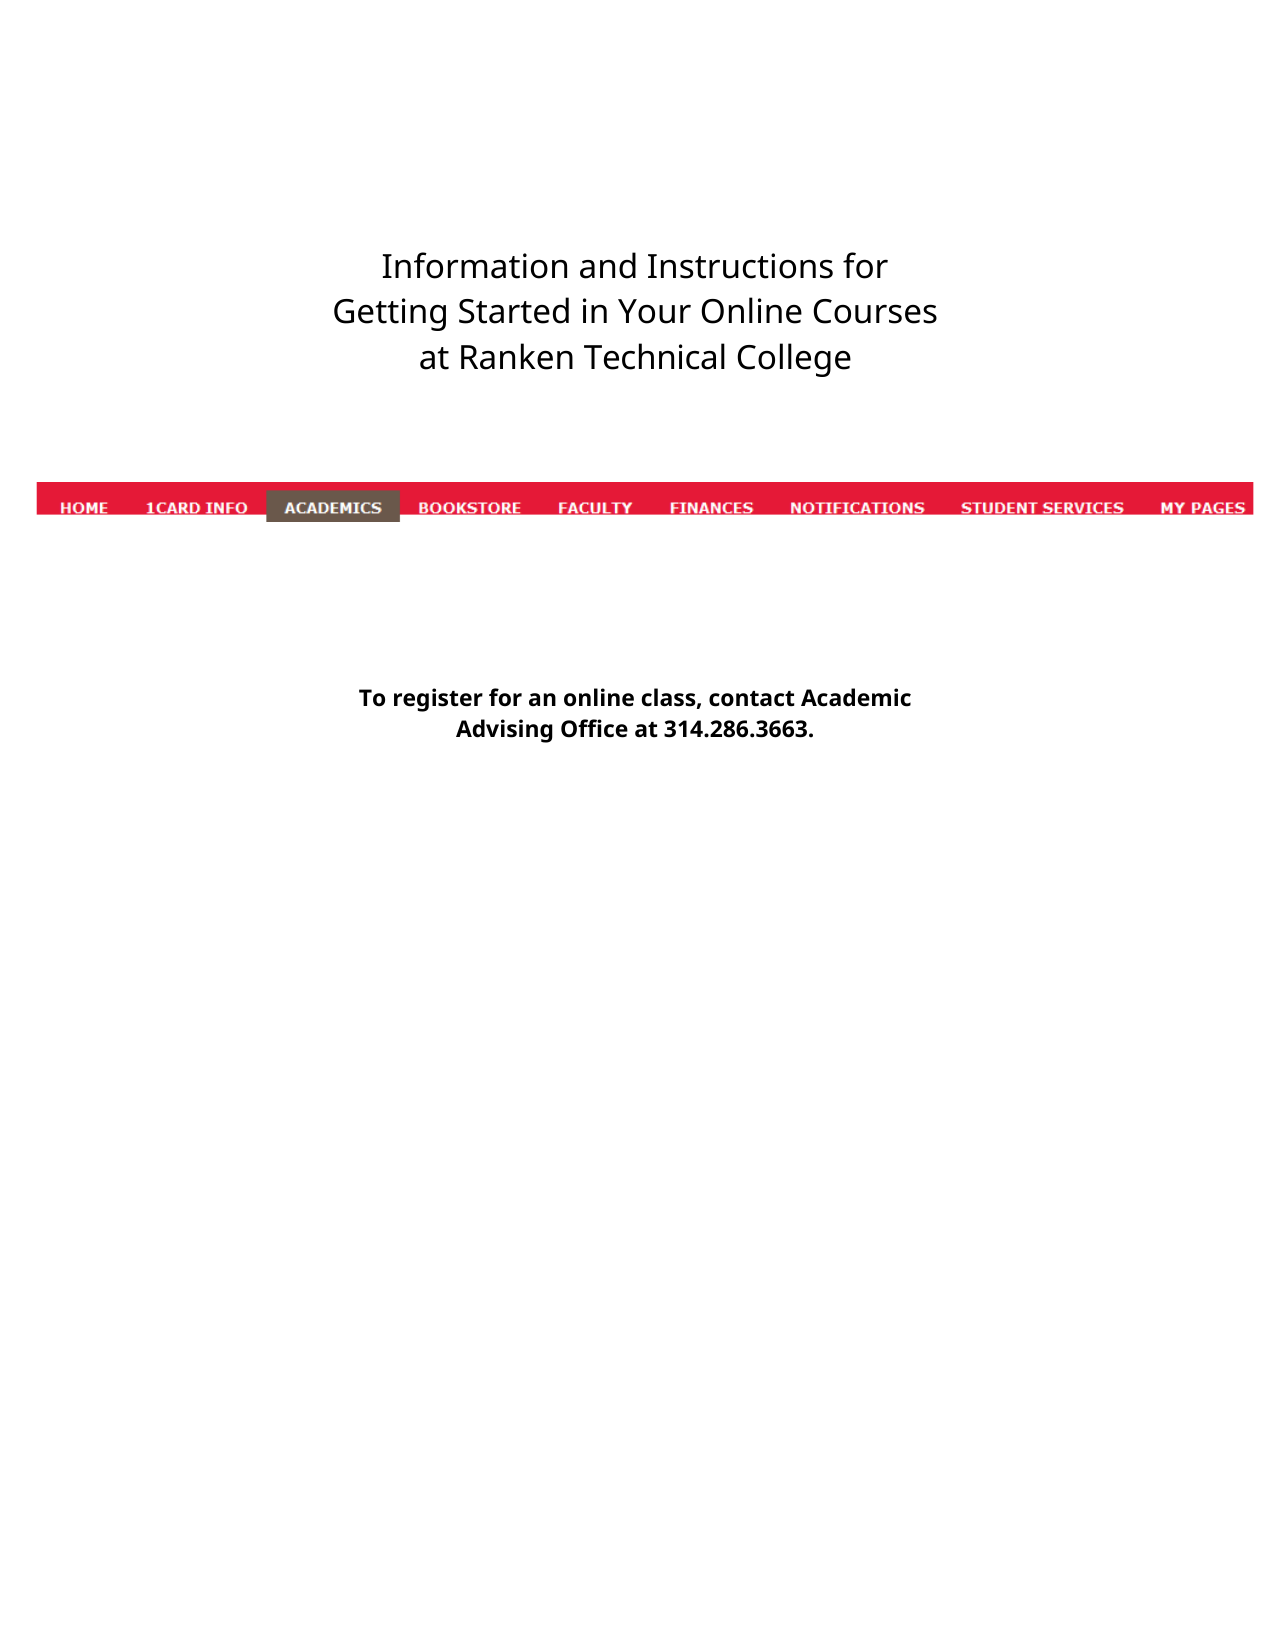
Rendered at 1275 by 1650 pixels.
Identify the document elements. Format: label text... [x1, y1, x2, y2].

subtitle Information and Instructions for Getting Started in Your Online Courses [326, 243, 945, 333]
text at Ranken Technical College [326, 333, 945, 379]
picture [32, 482, 1254, 522]
subtitle To register for an online class, contact Academic Advising Office at 314.286.3663. [352, 681, 918, 744]
